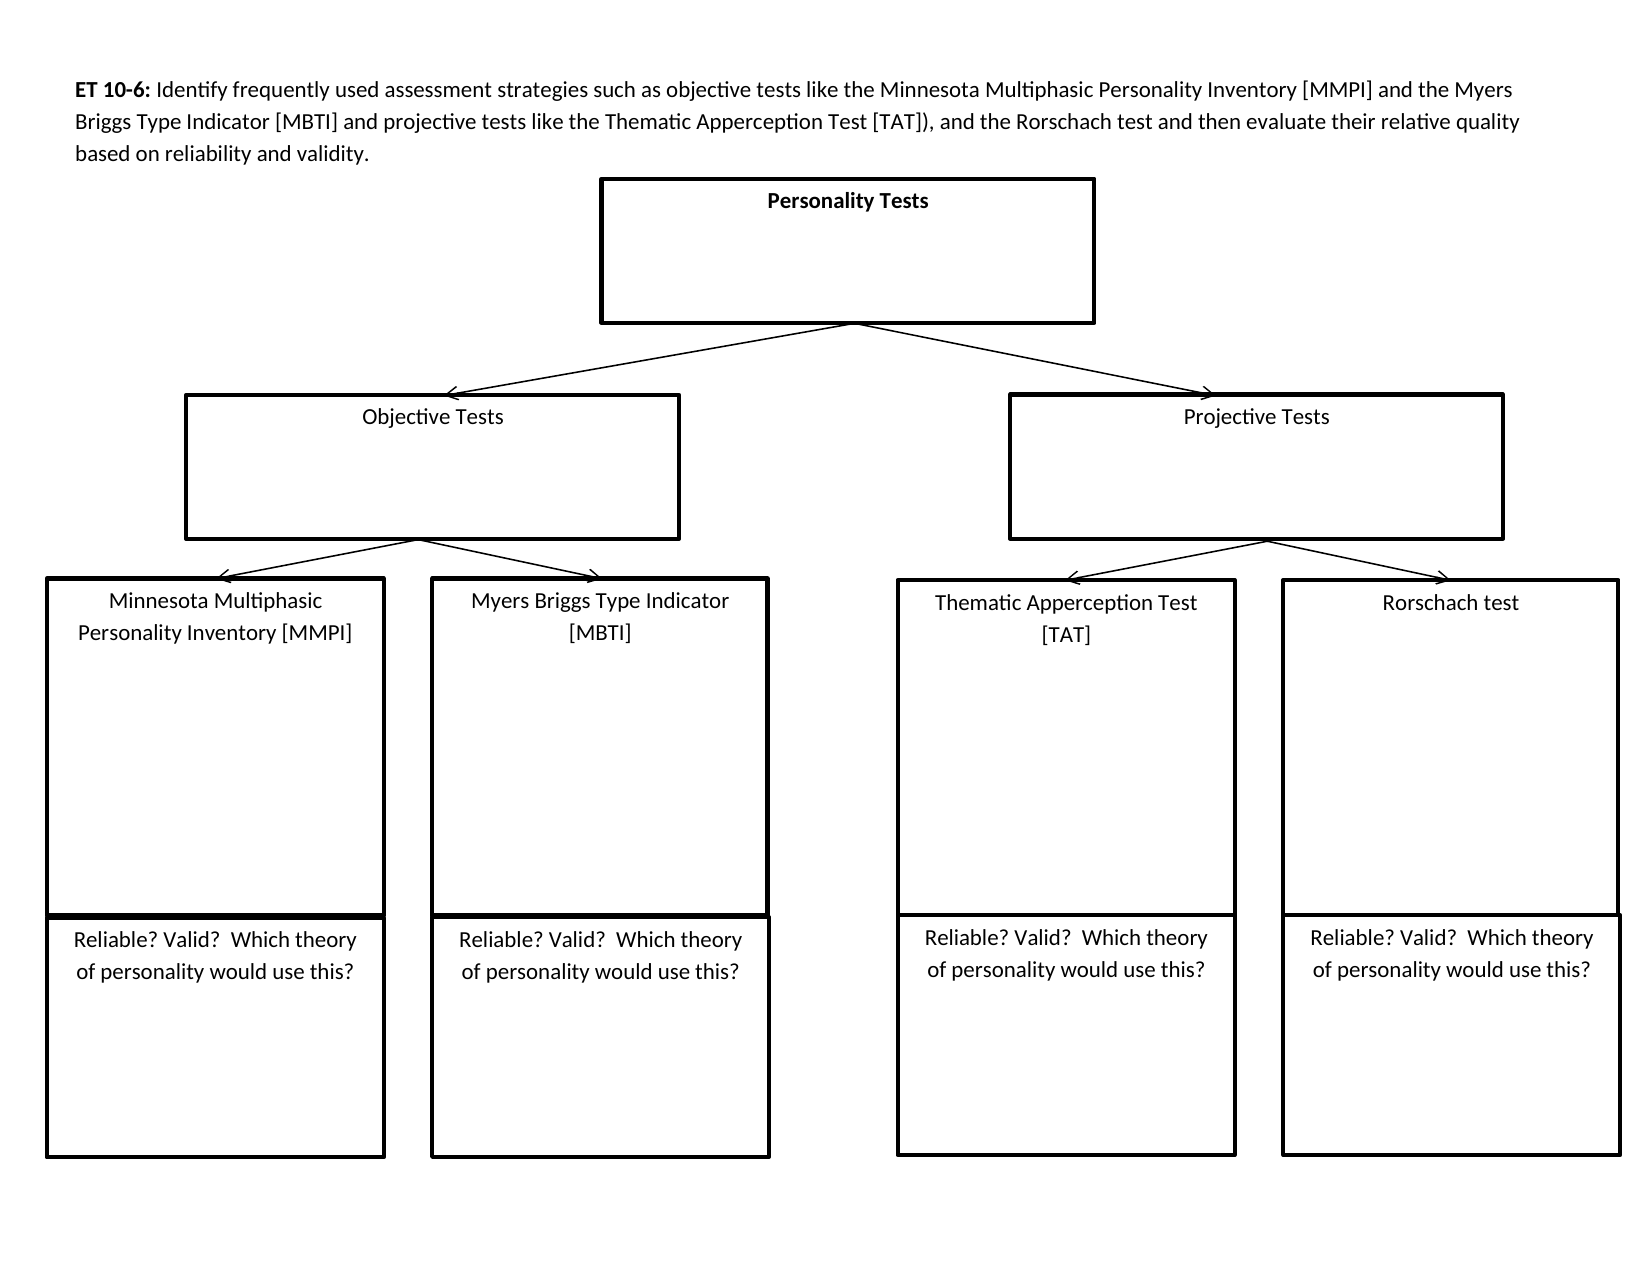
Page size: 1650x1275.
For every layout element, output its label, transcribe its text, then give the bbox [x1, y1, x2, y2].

text ET 10-6: Identify frequently used assessment strategies such as objective tests like the Minnesota Multiphasic Personality Inventory [MMPI] and the Myers Briggs Type Indicator [MBTI] and projective tests like the Thematic Apperception Test [TAT]), and the Rorschach test and then evaluate their relative quality based on reliability and validity. [75, 75, 1575, 167]
